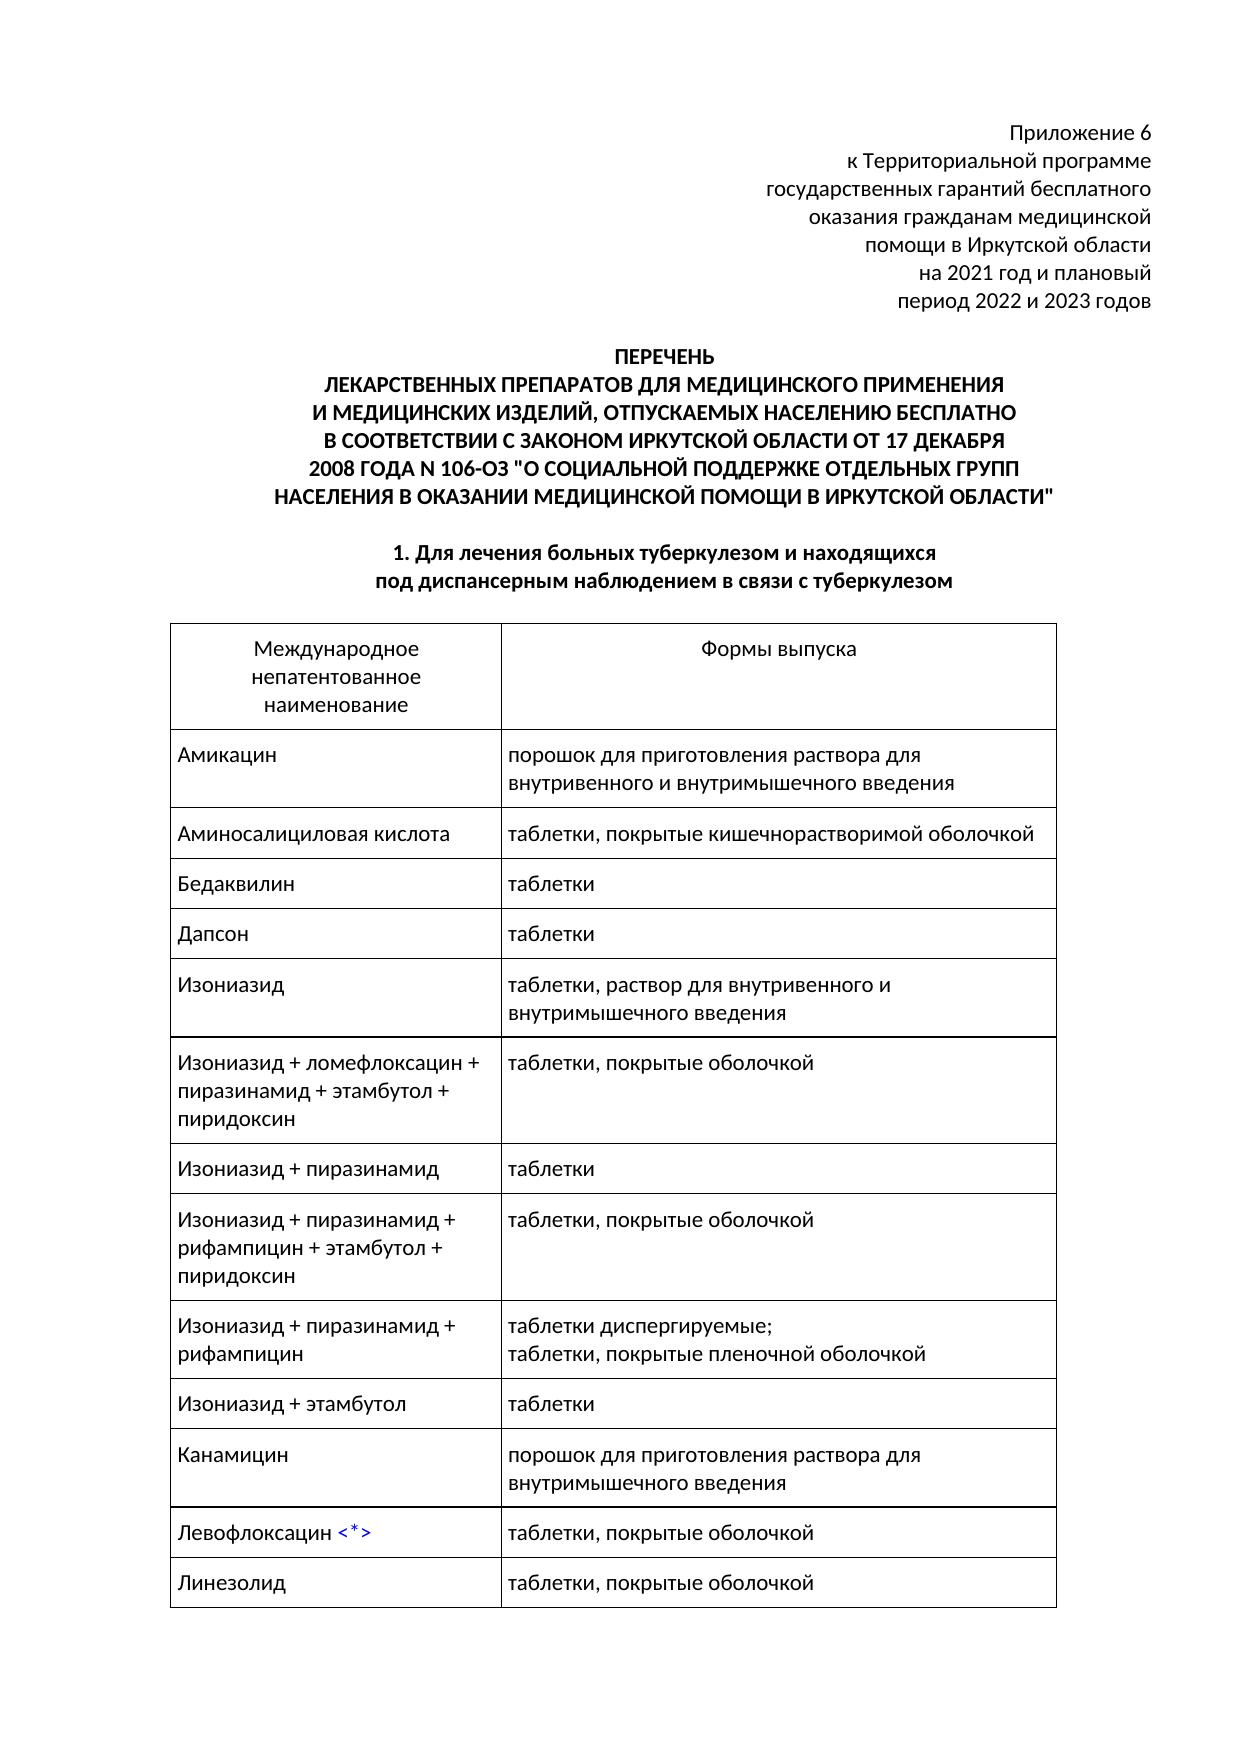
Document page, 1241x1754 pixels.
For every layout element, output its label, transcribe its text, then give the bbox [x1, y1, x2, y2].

text оказания гражданам медицинской [177, 202, 1152, 230]
title ЛЕКАРСТВЕННЫХ ПРЕПАРАТОВ ДЛЯ МЕДИЦИНСКОГО ПРИМЕНЕНИЯ [177, 370, 1152, 398]
table_cell таблетки, покрытые оболочкой [502, 1194, 1056, 1299]
table_cell таблетки, покрытые кишечнорастворимой оболочкой [502, 808, 1056, 857]
table_cell Изониазид + ломефлоксацин + пиразинамид + этамбутол + пиридоксин [171, 1038, 501, 1143]
table_cell таблетки [502, 1379, 1056, 1428]
table_header Формы выпуска [502, 624, 1056, 729]
title 2008 ГОДА N 106-ОЗ "О СОЦИАЛЬНОЙ ПОДДЕРЖКЕ ОТДЕЛЬНЫХ ГРУПП [177, 454, 1152, 482]
table_cell Линезолид [171, 1558, 501, 1607]
table_cell Изониазид + пиразинамид + рифампицин [171, 1301, 501, 1378]
title НАСЕЛЕНИЯ В ОКАЗАНИИ МЕДИЦИНСКОЙ ПОМОЩИ В ИРКУТСКОЙ ОБЛАСТИ" [177, 482, 1152, 510]
title В СООТВЕТСТВИИ С ЗАКОНОМ ИРКУТСКОЙ ОБЛАСТИ ОТ 17 ДЕКАБРЯ [177, 426, 1152, 454]
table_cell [502, 1558, 1056, 1607]
title 1. Для лечения больных туберкулезом и находящихся [177, 538, 1152, 566]
table_cell Изониазид + пиразинамид + рифампицин + этамбутол + пиридоксин [171, 1194, 501, 1299]
table_cell порошок для приготовления раствора для внутримышечного введения [502, 1429, 1056, 1506]
table_cell таблетки, покрытые оболочкой [502, 1508, 1056, 1557]
table_cell таблетки [502, 859, 1056, 908]
table_cell Изониазид + этамбутол [171, 1379, 501, 1428]
text на 2021 год и плановый [177, 258, 1152, 286]
text государственных гарантий бесплатного [177, 174, 1152, 202]
text к Территориальной программе [177, 146, 1152, 174]
table_cell Дапсон [171, 909, 501, 958]
text период 2022 и 2023 годов [177, 286, 1152, 314]
table_cell Изониазид [171, 959, 501, 1036]
table_cell таблетки [502, 1144, 1056, 1193]
table_header Международное непатентованное наименование [171, 624, 501, 729]
table_cell Изониазид + пиразинамид [171, 1144, 501, 1193]
table_cell Левофлоксацин <*> [171, 1508, 501, 1557]
table_cell Канамицин [171, 1429, 501, 1506]
table_cell таблетки [502, 909, 1056, 958]
table_cell Аминосалициловая кислота [171, 808, 501, 857]
table_cell таблетки диспергируемые; таблетки, покрытые пленочной оболочкой [502, 1301, 1056, 1378]
text помощи в Иркутской области [177, 230, 1152, 258]
table_cell порошок для приготовления раствора для внутривенного и внутримышечного введения [502, 730, 1056, 807]
table_cell Бедаквилин [171, 859, 501, 908]
table_cell таблетки, раствор для внутривенного и внутримышечного введения [502, 959, 1056, 1036]
table_cell Амикацин [171, 730, 501, 807]
text Приложение 6 [177, 118, 1152, 146]
title И МЕДИЦИНСКИХ ИЗДЕЛИЙ, ОТПУСКАЕМЫХ НАСЕЛЕНИЮ БЕСПЛАТНО [177, 398, 1152, 426]
title ПЕРЕЧЕНЬ [177, 342, 1152, 370]
title под диспансерным наблюдением в связи с туберкулезом [177, 566, 1152, 594]
table_cell таблетки, покрытые оболочкой [502, 1038, 1056, 1143]
